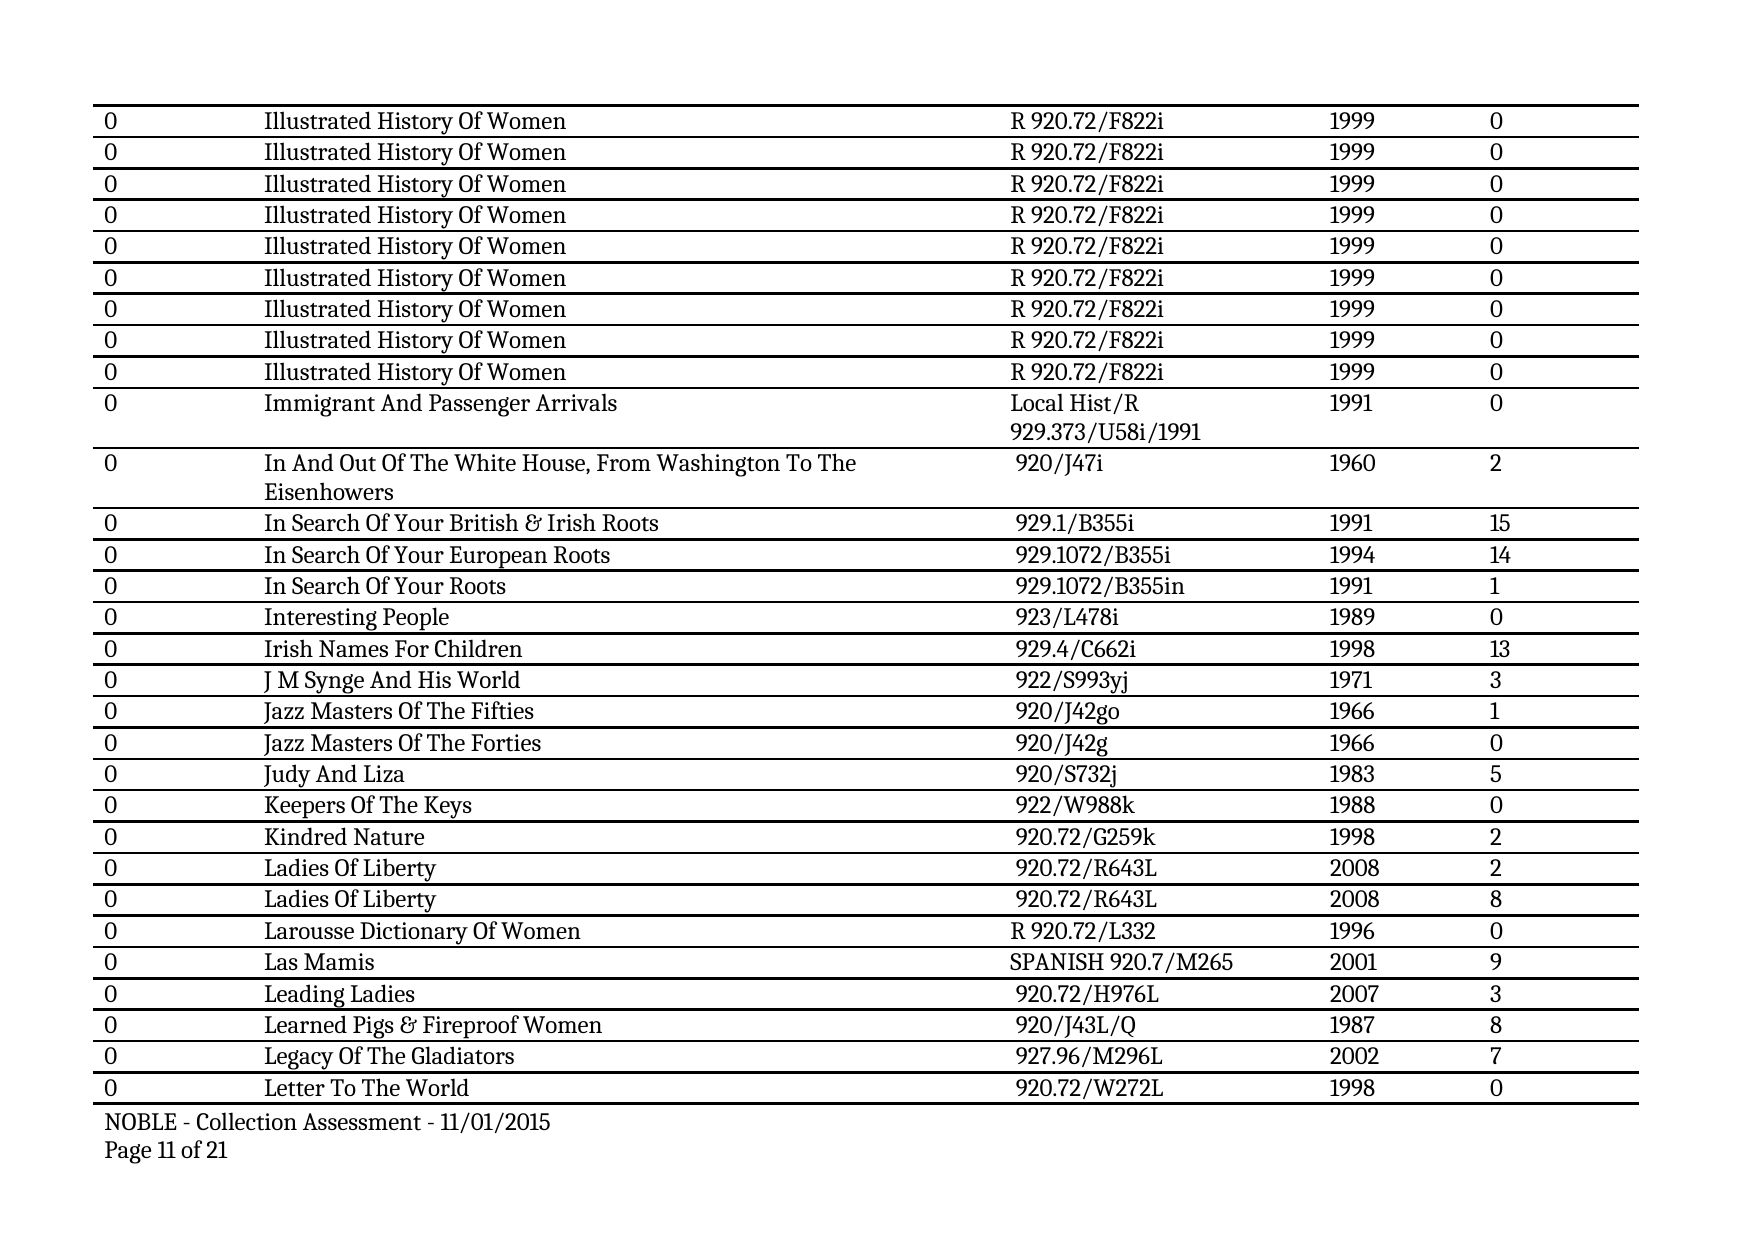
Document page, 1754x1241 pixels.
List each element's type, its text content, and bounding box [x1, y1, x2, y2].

table_cell 0 [93, 980, 253, 1008]
table_cell Illustrated History Of Women [253, 232, 999, 261]
table_cell 0 [93, 264, 253, 292]
table_cell Irish Names For Children [253, 635, 999, 663]
table_cell 1998 [1319, 823, 1478, 851]
table_cell 0 [1479, 295, 1638, 324]
table_cell 920.72/R643L [999, 854, 1319, 883]
table_cell 1994 [1319, 541, 1478, 569]
table_cell 1971 [1319, 666, 1478, 695]
table_cell 2007 [1319, 980, 1478, 1008]
table_cell 0 [1479, 729, 1638, 757]
table_cell In Search Of Your European Roots [253, 541, 999, 569]
table_cell Jazz Masters Of The Forties [253, 729, 999, 757]
table_cell 0 [1479, 358, 1638, 386]
table_cell 0 [93, 729, 253, 757]
table_cell Legacy Of The Gladiators [253, 1042, 999, 1071]
table_cell 1999 [1319, 138, 1478, 167]
table_cell Letter To The World [253, 1074, 999, 1102]
table_cell 1988 [1319, 791, 1478, 820]
table_cell 1966 [1319, 697, 1478, 726]
table_cell 1987 [1319, 1011, 1478, 1039]
table_cell 5 [1479, 760, 1638, 789]
table_cell 920.72/G259k [999, 823, 1319, 851]
table_cell 920/J47i [999, 449, 1319, 507]
table_cell 0 [1479, 917, 1638, 946]
table_cell 922/S993yj [999, 666, 1319, 695]
table_cell Ladies Of Liberty [253, 886, 999, 914]
table_cell 2008 [1319, 886, 1478, 914]
table_cell 8 [1479, 886, 1638, 914]
table_cell 1999 [1319, 358, 1478, 386]
table_cell 0 [93, 201, 253, 229]
table_cell Learned Pigs & Fireproof Women [253, 1011, 999, 1039]
table_cell SPANISH 920.7/M265 [999, 948, 1319, 977]
table_cell Illustrated History Of Women [253, 295, 999, 324]
table_cell 1999 [1319, 326, 1478, 355]
table_cell 0 [1479, 107, 1638, 136]
table_cell 0 [1479, 170, 1638, 198]
table_cell 929.1072/B355in [999, 572, 1319, 601]
table_cell 0 [93, 509, 253, 538]
table_cell In Search Of Your British & Irish Roots [253, 509, 999, 538]
table_cell 0 [93, 572, 253, 601]
table_cell 1991 [1319, 572, 1478, 601]
table_cell 0 [93, 107, 253, 136]
table_cell R 920.72/F822i [999, 232, 1319, 261]
table_cell 0 [93, 635, 253, 663]
table_cell 1966 [1319, 729, 1478, 757]
table_cell 0 [93, 389, 253, 446]
table_cell J M Synge And His World [253, 666, 999, 695]
table_cell 3 [1479, 666, 1638, 695]
table_cell 927.96/M296L [999, 1042, 1319, 1071]
table_cell 0 [93, 138, 253, 167]
table_cell 1999 [1319, 201, 1478, 229]
table_cell R 920.72/F822i [999, 358, 1319, 386]
table_cell 0 [1479, 264, 1638, 292]
table_cell 920/J42g [999, 729, 1319, 757]
table_cell Kindred Nature [253, 823, 999, 851]
table_cell 922/W988k [999, 791, 1319, 820]
table_cell In And Out Of The White House, From Washington To The Eisenhowers [253, 449, 999, 507]
table_cell 2008 [1319, 854, 1478, 883]
table_cell 929.4/C662i [999, 635, 1319, 663]
table_cell In Search Of Your Roots [253, 572, 999, 601]
table_cell 1996 [1319, 917, 1478, 946]
table_cell 1991 [1319, 389, 1478, 446]
table_cell 929.1/B355i [999, 509, 1319, 538]
table_cell 1989 [1319, 603, 1478, 632]
table_cell 929.1072/B355i [999, 541, 1319, 569]
table_cell 920/S732j [999, 760, 1319, 789]
table_cell 2 [1479, 823, 1638, 851]
table_cell 1991 [1319, 509, 1478, 538]
table_cell 1998 [1319, 635, 1478, 663]
table_cell 1999 [1319, 107, 1478, 136]
table_cell 0 [93, 326, 253, 355]
table_cell 1999 [1319, 264, 1478, 292]
table_cell R 920.72/F822i [999, 170, 1319, 198]
table_cell Illustrated History Of Women [253, 170, 999, 198]
table_cell Ladies Of Liberty [253, 854, 999, 883]
table_cell 1 [1479, 572, 1638, 601]
table_cell 0 [93, 666, 253, 695]
table_cell 0 [93, 697, 253, 726]
table_cell 1999 [1319, 232, 1478, 261]
table_cell 0 [1479, 201, 1638, 229]
table_cell 1999 [1319, 295, 1478, 324]
table_cell R 920.72/F822i [999, 138, 1319, 167]
table_cell 1998 [1319, 1074, 1478, 1102]
table_cell Illustrated History Of Women [253, 358, 999, 386]
table_cell 0 [93, 854, 253, 883]
table_cell 0 [93, 886, 253, 914]
table_cell 920/J42go [999, 697, 1319, 726]
table_cell 0 [93, 295, 253, 324]
table_cell Keepers Of The Keys [253, 791, 999, 820]
table_cell Interesting People [253, 603, 999, 632]
table_cell 0 [1479, 232, 1638, 261]
table_cell 2002 [1319, 1042, 1478, 1071]
table_cell 0 [1479, 1074, 1638, 1102]
table_cell 0 [1479, 603, 1638, 632]
table_cell 0 [93, 1011, 253, 1039]
table_cell Judy And Liza [253, 760, 999, 789]
table_cell R 920.72/F822i [999, 264, 1319, 292]
table_cell Leading Ladies [253, 980, 999, 1008]
table_cell Illustrated History Of Women [253, 326, 999, 355]
table_cell Jazz Masters Of The Fifties [253, 697, 999, 726]
table_cell 0 [93, 170, 253, 198]
table_cell 0 [1479, 389, 1638, 446]
table_cell Las Mamis [253, 948, 999, 977]
table_cell 0 [93, 603, 253, 632]
table_cell 0 [93, 760, 253, 789]
table_cell 0 [93, 232, 253, 261]
table_cell Immigrant And Passenger Arrivals [253, 389, 999, 446]
table_cell 0 [93, 541, 253, 569]
table_cell 0 [93, 917, 253, 946]
table_cell 2001 [1319, 948, 1478, 977]
table_cell 14 [1479, 541, 1638, 569]
table_cell 9 [1479, 948, 1638, 977]
table_cell 1 [1479, 697, 1638, 726]
table_cell 0 [93, 948, 253, 977]
table_cell 923/L478i [999, 603, 1319, 632]
table_cell 2 [1479, 854, 1638, 883]
table_cell 2 [1479, 449, 1638, 507]
table_cell 920.72/W272L [999, 1074, 1319, 1102]
table_cell 8 [1479, 1011, 1638, 1039]
table_cell 15 [1479, 509, 1638, 538]
table_cell Larousse Dictionary Of Women [253, 917, 999, 946]
table_cell 0 [93, 1074, 253, 1102]
table_cell 0 [1479, 791, 1638, 820]
table_cell 0 [93, 791, 253, 820]
table_cell 0 [1479, 326, 1638, 355]
table_cell 920.72/H976L [999, 980, 1319, 1008]
table_cell 920/J43L/Q [999, 1011, 1319, 1039]
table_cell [253, 107, 999, 136]
table_cell Illustrated History Of Women [253, 138, 999, 167]
table_cell 3 [1479, 980, 1638, 1008]
table_cell R 920.72/L332 [999, 917, 1319, 946]
table_cell 920.72/R643L [999, 886, 1319, 914]
table_cell 1960 [1319, 449, 1478, 507]
table_cell R 920.72/F822i [999, 295, 1319, 324]
table_cell R 920.72/F822i [999, 107, 1319, 136]
table_cell 0 [93, 358, 253, 386]
table_cell R 920.72/F822i [999, 326, 1319, 355]
table_cell 13 [1479, 635, 1638, 663]
table_cell 1999 [1319, 170, 1478, 198]
table_cell 7 [1479, 1042, 1638, 1071]
table_cell 0 [93, 823, 253, 851]
table_cell Illustrated History Of Women [253, 264, 999, 292]
table_cell 0 [1479, 138, 1638, 167]
table_cell 0 [93, 1042, 253, 1071]
table_cell Illustrated History Of Women [253, 201, 999, 229]
table_cell 0 [93, 449, 253, 507]
table_cell 1983 [1319, 760, 1478, 789]
table_cell R 920.72/F822i [999, 201, 1319, 229]
table_cell Local Hist/R 929.373/U58i/1991 [999, 389, 1319, 446]
